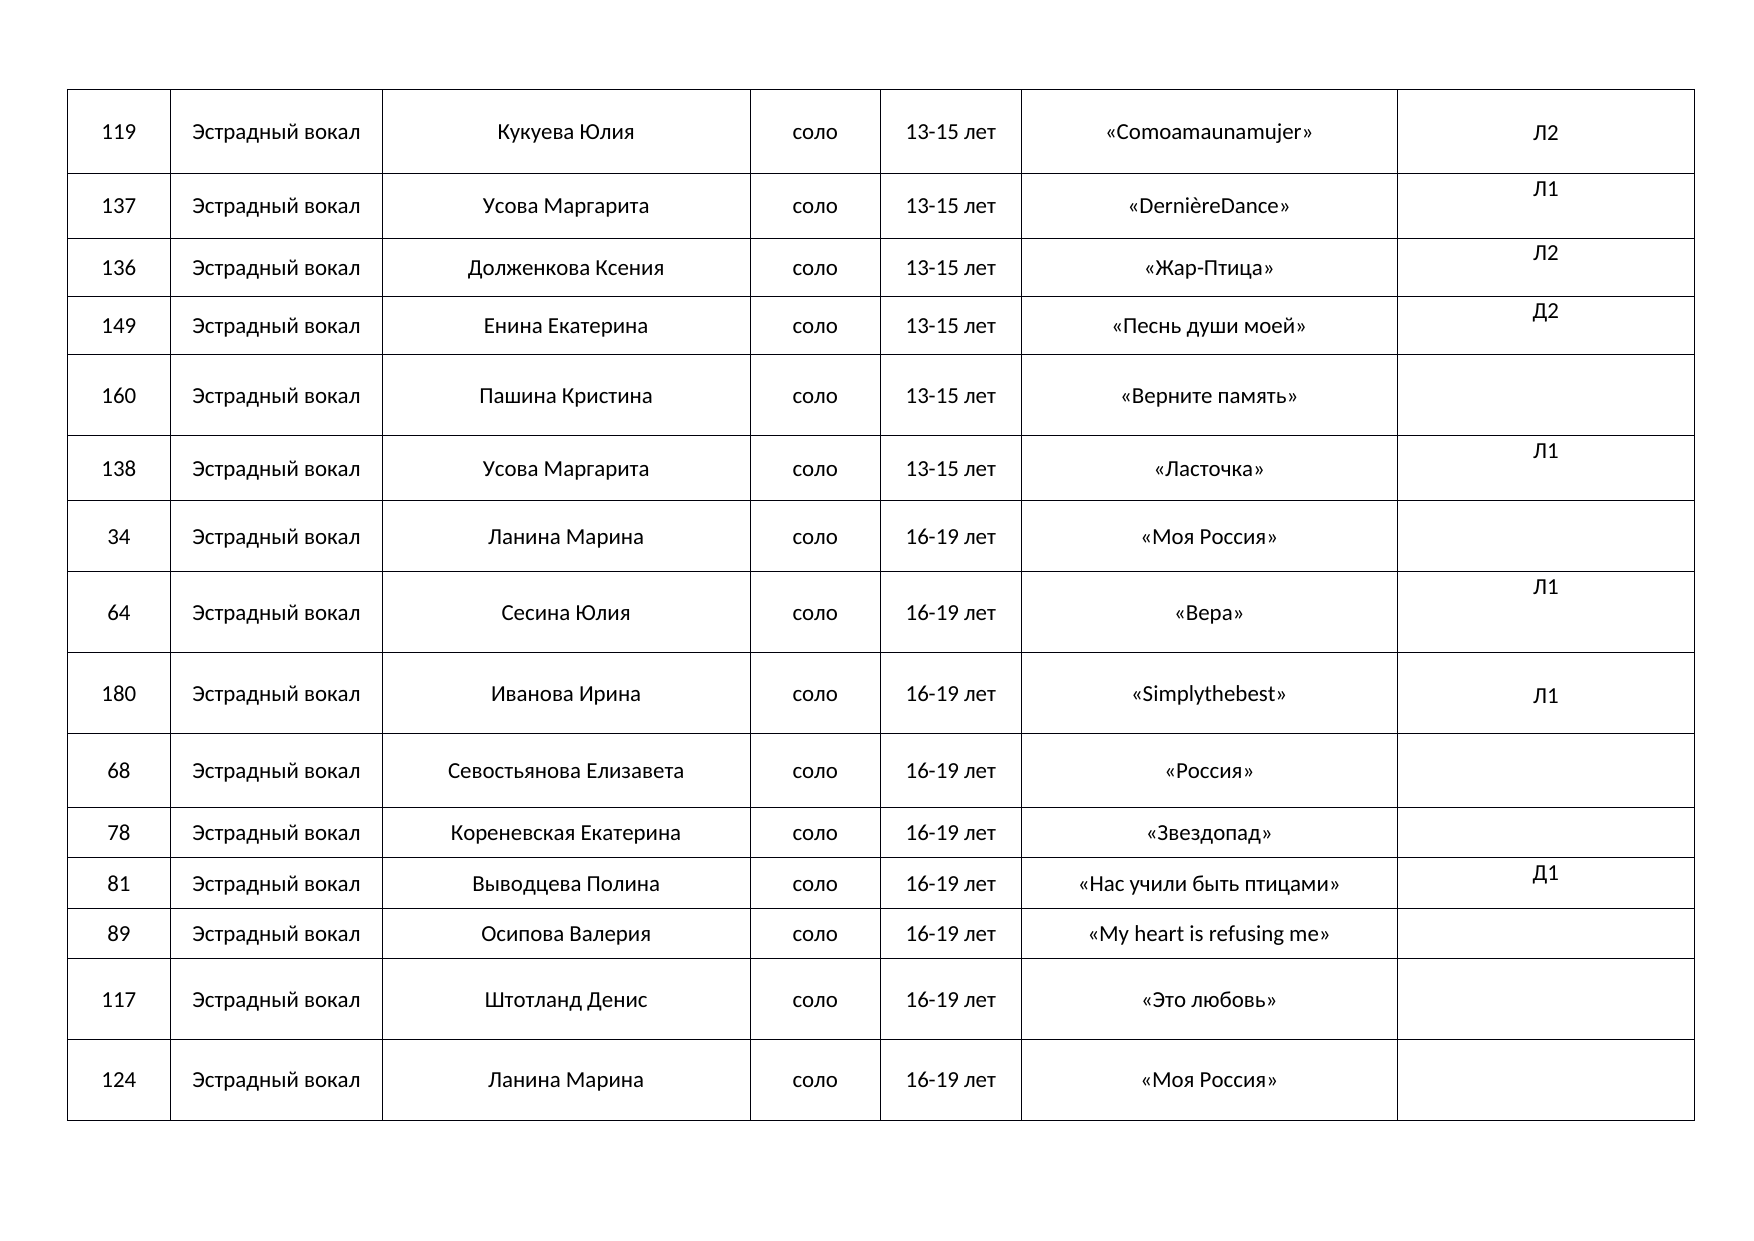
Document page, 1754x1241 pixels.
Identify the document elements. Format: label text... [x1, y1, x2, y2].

table_cell 137 [68, 174, 170, 237]
table_cell 13-15 лет [881, 239, 1021, 296]
table_cell 13-15 лет [881, 90, 1021, 173]
table_cell Енина Екатерина [383, 297, 750, 354]
table_cell 16-19 лет [881, 909, 1021, 958]
table_cell Л1 [1398, 436, 1694, 500]
table_cell Эстрадный вокал [171, 572, 382, 652]
table_cell «Simplythebest» [1022, 653, 1397, 733]
table_cell соло [751, 909, 880, 958]
table_cell 138 [68, 436, 170, 500]
table_cell Пашина Кристина [383, 355, 750, 435]
table_cell Осипова Валерия [383, 909, 750, 958]
table_cell «Ласточка» [1022, 436, 1397, 500]
table_cell 117 [68, 959, 170, 1039]
table_cell Эстрадный вокал [171, 436, 382, 500]
table_cell Л2 [1398, 90, 1694, 173]
table_cell соло [751, 858, 880, 907]
table_cell Л1 [1398, 572, 1694, 652]
table_cell «Вера» [1022, 572, 1397, 652]
table_cell 16-19 лет [881, 1040, 1021, 1119]
table_cell 13-15 лет [881, 297, 1021, 354]
table_cell [1398, 734, 1694, 807]
table_cell 119 [68, 90, 170, 173]
table_cell Выводцева Полина [383, 858, 750, 907]
table_cell Севостьянова Елизавета [383, 734, 750, 807]
table_cell Л2 [1398, 239, 1694, 296]
table_cell Эстрадный вокал [171, 239, 382, 296]
table_cell «Моя Россия» [1022, 501, 1397, 571]
table_cell Эстрадный вокал [171, 501, 382, 571]
table_cell 89 [68, 909, 170, 958]
table_cell «Comoamaunamujer» [1022, 90, 1397, 173]
table_cell Эстрадный вокал [171, 297, 382, 354]
table_cell «Верните память» [1022, 355, 1397, 435]
table_cell Л1 [1398, 174, 1694, 237]
table_cell «Это любовь» [1022, 959, 1397, 1039]
table_cell 13-15 лет [881, 355, 1021, 435]
table_cell соло [751, 501, 880, 571]
table_cell соло [751, 1040, 880, 1119]
table_cell Ланина Марина [383, 1040, 750, 1119]
table_cell 78 [68, 808, 170, 857]
table_cell «Жар-Птица» [1022, 239, 1397, 296]
table_cell Эстрадный вокал [171, 653, 382, 733]
table_cell 16-19 лет [881, 501, 1021, 571]
table_cell Д2 [1398, 297, 1694, 354]
table_cell [1398, 355, 1694, 435]
table_cell Штотланд Денис [383, 959, 750, 1039]
table_cell соло [751, 808, 880, 857]
table_cell Кореневская Екатерина [383, 808, 750, 857]
table_cell Эстрадный вокал [171, 174, 382, 237]
table_cell «Песнь души моей» [1022, 297, 1397, 354]
table_cell 160 [68, 355, 170, 435]
table_cell Эстрадный вокал [171, 959, 382, 1039]
table_cell Эстрадный вокал [171, 909, 382, 958]
table_cell 34 [68, 501, 170, 571]
table_cell Усова Маргарита [383, 436, 750, 500]
table_cell Эстрадный вокал [171, 90, 382, 173]
table_cell Эстрадный вокал [171, 355, 382, 435]
table_cell Эстрадный вокал [171, 858, 382, 907]
table_cell соло [751, 653, 880, 733]
table_cell 124 [68, 1040, 170, 1119]
table_cell 16-19 лет [881, 734, 1021, 807]
table_cell «DernièreDance» [1022, 174, 1397, 237]
table_cell Эстрадный вокал [171, 808, 382, 857]
table_cell Иванова Ирина [383, 653, 750, 733]
table_cell 16-19 лет [881, 653, 1021, 733]
table_cell соло [751, 239, 880, 296]
table_cell Эстрадный вокал [171, 1040, 382, 1119]
table_cell 64 [68, 572, 170, 652]
table_cell Д1 [1398, 858, 1694, 907]
table_cell [1398, 959, 1694, 1039]
table_cell 136 [68, 239, 170, 296]
table_cell 68 [68, 734, 170, 807]
table_cell соло [751, 436, 880, 500]
table_cell 13-15 лет [881, 436, 1021, 500]
table_cell [1398, 1040, 1694, 1119]
table_cell «Нас учили быть птицами» [1022, 858, 1397, 907]
table_cell [1398, 808, 1694, 857]
table_cell 16-19 лет [881, 858, 1021, 907]
table_cell Долженкова Ксения [383, 239, 750, 296]
table_cell Эстрадный вокал [171, 734, 382, 807]
table_cell соло [751, 734, 880, 807]
table_cell Л1 [1398, 653, 1694, 733]
table_cell соло [751, 174, 880, 237]
table_cell соло [751, 355, 880, 435]
table_cell Ланина Марина [383, 501, 750, 571]
table_cell «Звездопад» [1022, 808, 1397, 857]
table_cell 81 [68, 858, 170, 907]
table_cell «My heart is refusing me» [1022, 909, 1397, 958]
table_cell 13-15 лет [881, 174, 1021, 237]
table_cell «Россия» [1022, 734, 1397, 807]
table_cell соло [751, 297, 880, 354]
table_cell соло [751, 959, 880, 1039]
table_cell Сесина Юлия [383, 572, 750, 652]
table_cell соло [751, 572, 880, 652]
table_cell 16-19 лет [881, 959, 1021, 1039]
table_cell Кукуева Юлия [383, 90, 750, 173]
table_cell [1398, 909, 1694, 958]
table_cell 149 [68, 297, 170, 354]
table_cell 180 [68, 653, 170, 733]
table_cell соло [751, 90, 880, 173]
table_cell 16-19 лет [881, 572, 1021, 652]
table_cell «Моя Россия» [1022, 1040, 1397, 1119]
table_cell 16-19 лет [881, 808, 1021, 857]
table_cell Усова Маргарита [383, 174, 750, 237]
table_cell [1398, 501, 1694, 571]
